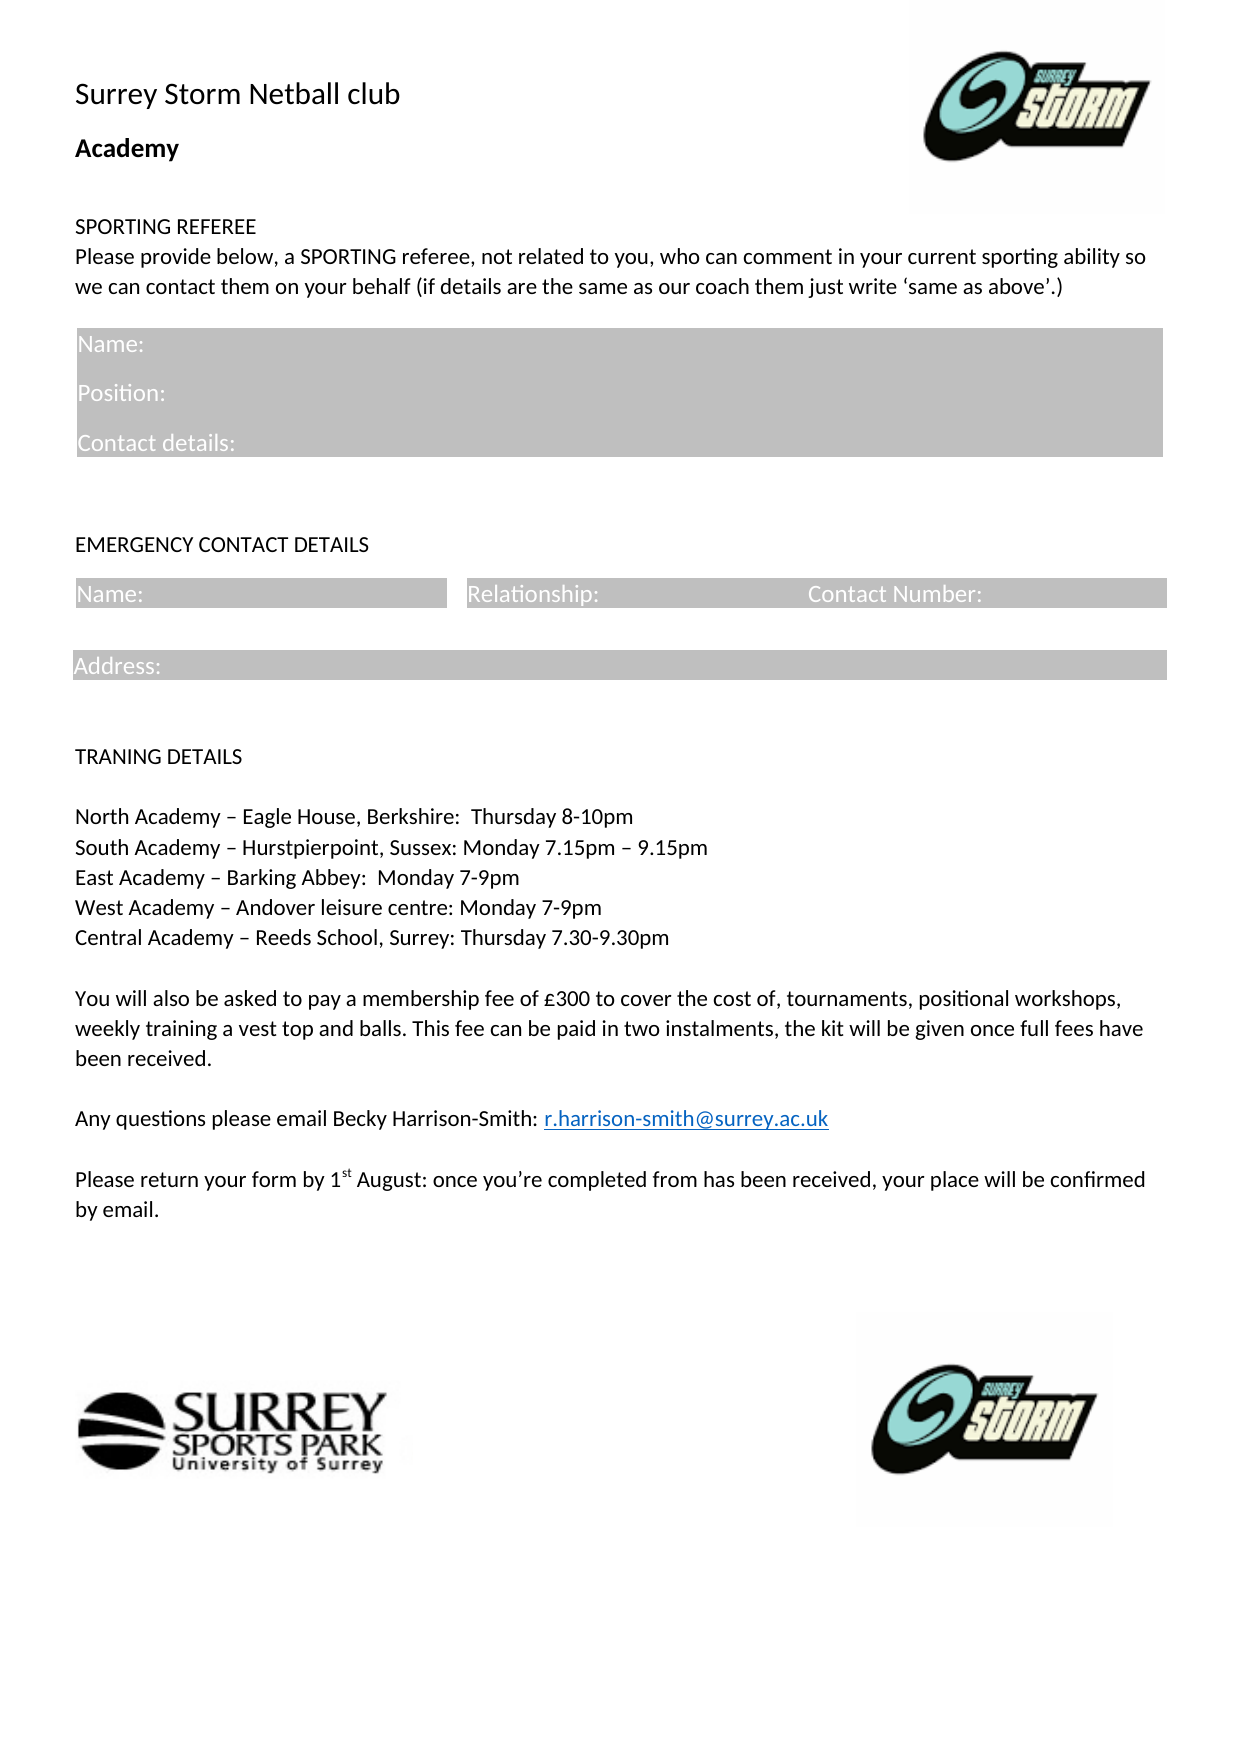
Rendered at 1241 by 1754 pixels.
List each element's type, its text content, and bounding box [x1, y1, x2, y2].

text You will also be asked to pay a membership fee of £300 to cover the cost of, tournaments, positional workshops, weekly training a vest top and balls. This fee can be paid in two instalments, the kit will be given once full fees have been received. [75, 984, 1165, 1072]
text TRANING DETAILS [75, 742, 1165, 770]
picture [75, 1353, 413, 1505]
text East Academy – Barking Abbey: Monday 7-9pm [75, 863, 1165, 891]
picture [908, 0, 1166, 214]
text Any questions please email Becky Harrison-Smith: r.harrison-smith@surrey.ac.uk [75, 1104, 1165, 1133]
text Please return your form by 1st August: once you’re completed from has been received, your place will be confirmed by email. [75, 1165, 1165, 1223]
text South Academy – Hurstpierpoint, Sussex: Monday 7.15pm – 9.15pm [75, 833, 1165, 861]
text SPORTING REFEREE [75, 212, 1165, 240]
picture [856, 1312, 1113, 1527]
text West Academy – Andover leisure centre: Monday 7-9pm [75, 893, 1165, 921]
text EMERGENCY CONTACT DETAILS [75, 531, 1165, 559]
text North Academy – Eagle House, Berkshire: Thursday 8-10pm [75, 802, 1165, 831]
text Central Academy – Reeds School, Surrey: Thursday 7.30-9.30pm [75, 923, 1165, 951]
text Please provide below, a SPORTING referee, not related to you, who can comment in your current sporting ability so we can contact them on your behalf (if details are the same as our coach them just write ‘same as above’.) [75, 242, 1165, 300]
